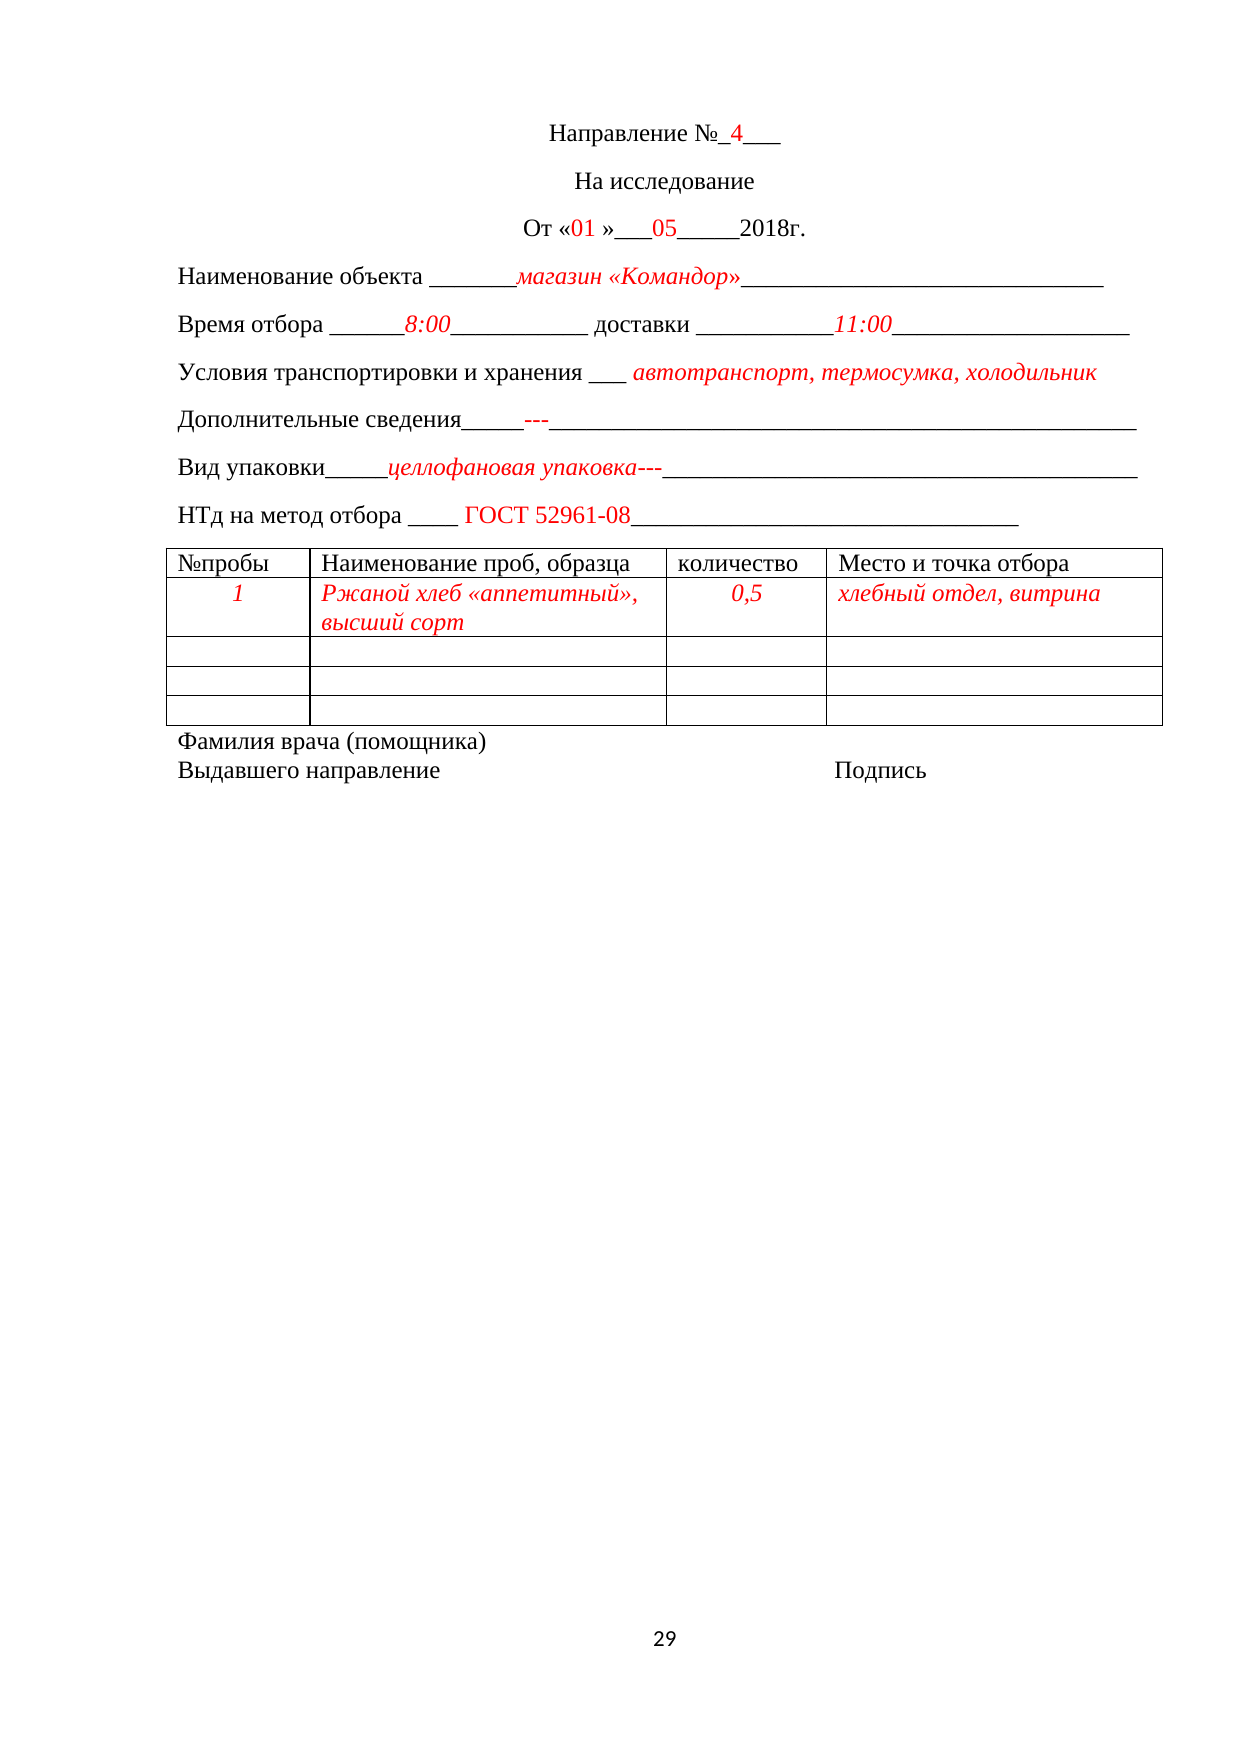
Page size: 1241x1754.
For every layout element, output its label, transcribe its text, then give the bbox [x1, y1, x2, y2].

text На исследование [177, 166, 1152, 194]
table_cell 0,5 [667, 578, 826, 636]
table_cell [311, 667, 666, 695]
text Дополнительные сведения_____---_______________________________________________ [177, 404, 1152, 433]
table_cell [667, 667, 826, 695]
table_header Наименование проб, образца [311, 549, 666, 577]
table_cell [827, 637, 1162, 666]
table_cell [167, 667, 309, 695]
text Фамилия врача (помощника) [177, 726, 1152, 755]
table_cell [167, 696, 309, 725]
table_cell [827, 696, 1162, 725]
table_cell [827, 667, 1162, 695]
table_cell Ржаной хлеб «аппетитный», высший сорт [311, 578, 666, 636]
table_cell [311, 637, 666, 666]
table_cell [311, 696, 666, 725]
table_header Место и точка отбора [827, 549, 1162, 577]
text Вид упаковки_____целлофановая упаковка---______________________________________ [177, 452, 1152, 481]
table_cell [167, 637, 309, 666]
text Условия транспортировки и хранения ___ автотранспорт, термосумка, холодильник [177, 357, 1152, 385]
text Наименование объекта _______магазин «Командор»_____________________________ [177, 261, 1152, 290]
text От «01 »___05_____2018г. [177, 213, 1152, 242]
text Время отбора ______8:00___________ доставки ___________11:00___________________ [177, 309, 1152, 338]
table_header №пробы [167, 549, 309, 577]
table_cell хлебный отдел, витрина [827, 578, 1162, 636]
table_cell [667, 637, 826, 666]
text Направление №_4___ [177, 118, 1152, 147]
table_header количество [667, 549, 826, 577]
text Выдавшего направление Подпись [177, 755, 1152, 784]
text НТд на метод отбора ____ ГОСТ 52961-08_______________________________ [177, 500, 1152, 528]
table_cell [667, 696, 826, 725]
table_cell 1 [167, 578, 309, 636]
